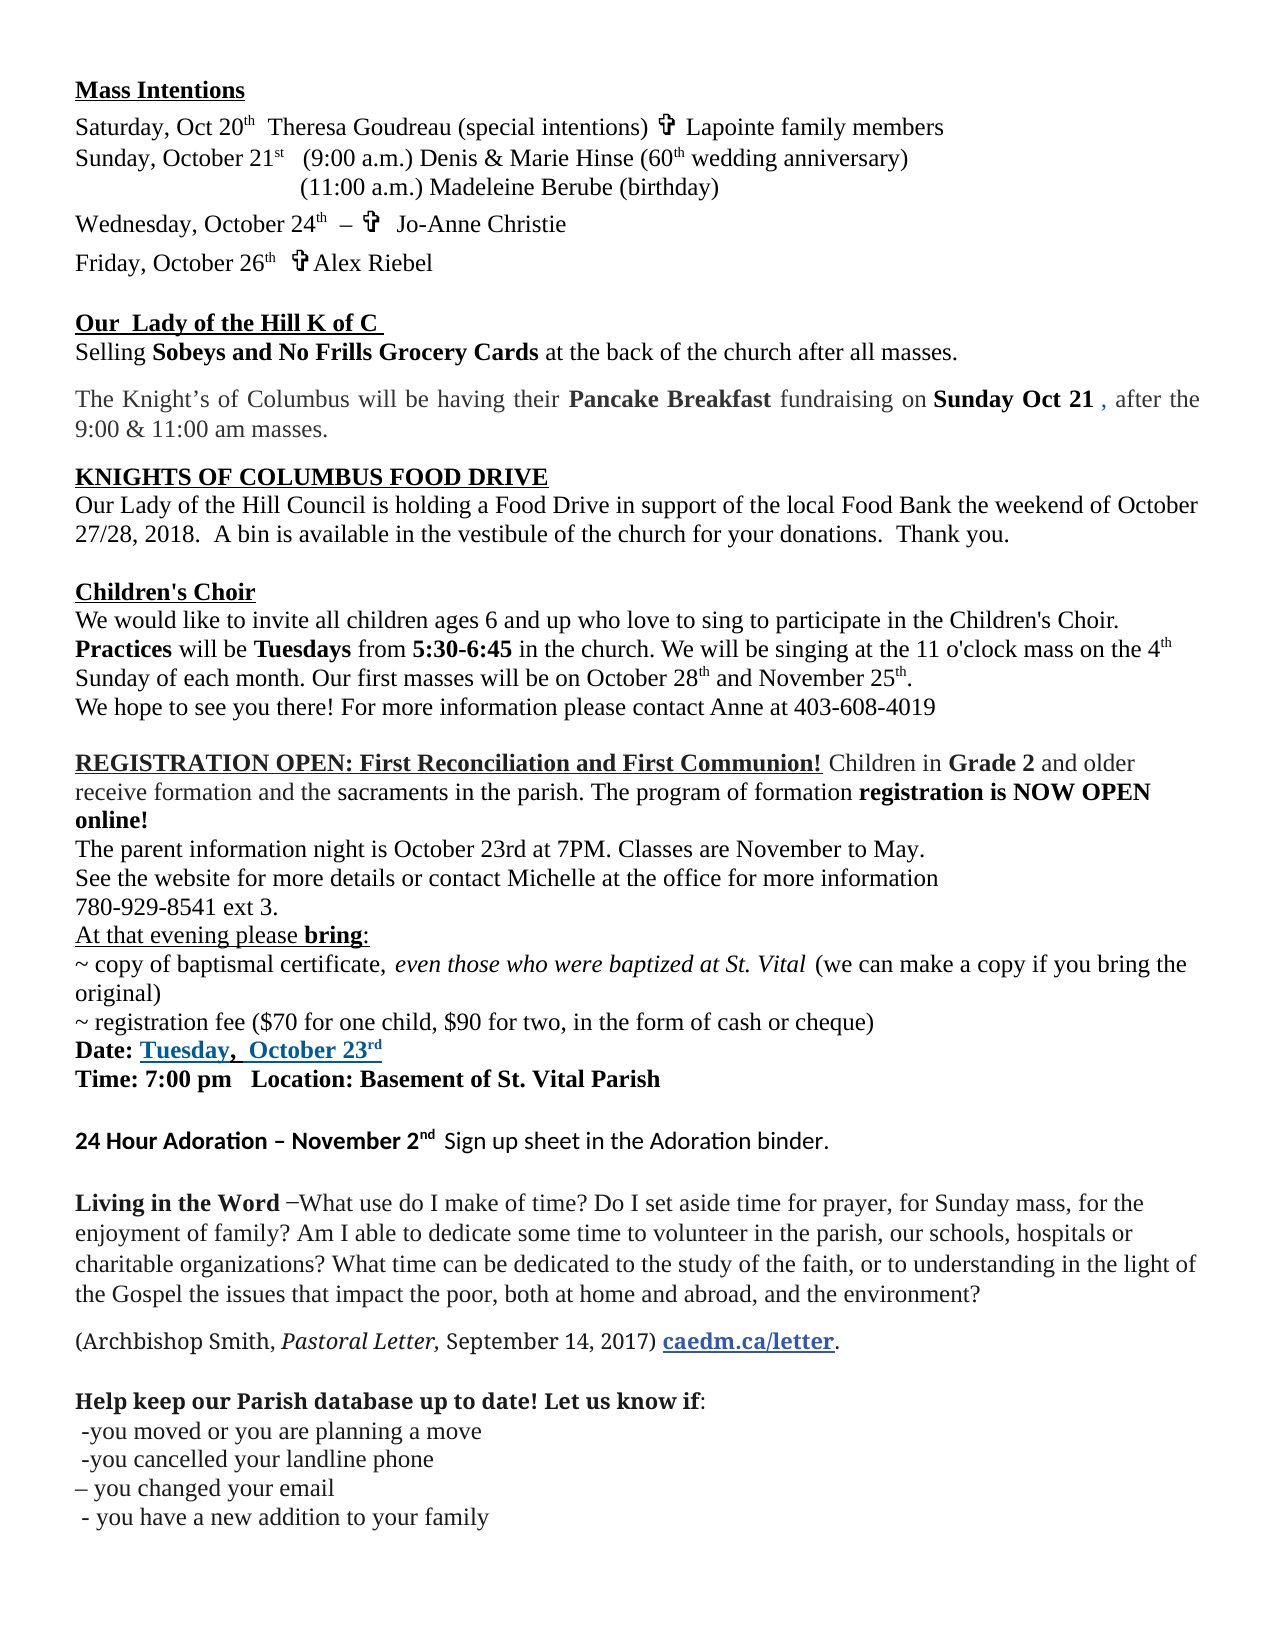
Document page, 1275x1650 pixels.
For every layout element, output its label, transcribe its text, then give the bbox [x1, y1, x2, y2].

text 780-929-8541 ext 3. [75, 892, 1200, 921]
text Selling Sobeys and No Frills Grocery Cards at the back of the church after all masses. [75, 337, 1200, 366]
text - you have a new addition to your family [75, 1502, 1200, 1531]
text We hope to see you there! For more information please contact Anne at 403-608-4019 [75, 692, 1200, 720]
text The Knight’s of Columbus will be having their Pancake Breakfast fundraising on Sunday Oct 21 , after the 9:00 & 11:00 am masses. [75, 392, 1200, 443]
text Mass Intentions [75, 75, 1200, 104]
text Children's Choir [75, 577, 1200, 605]
text 24 Hour Adoration – November 2nd Sign up sheet in the Adoration binder. [75, 1125, 1200, 1156]
text (11:00 a.m.) Madeleine Berube (birthday) [75, 172, 1200, 201]
text -you moved or you are planning a move [75, 1416, 1200, 1444]
text – you changed your email [75, 1473, 1200, 1502]
text (Archbishop Smith, Pastoral Letter, September 14, 2017) caedm.ca/letter. [75, 1326, 1200, 1356]
text We would like to invite all children ages 6 and up who love to sing to participate in the Children's Choir. [75, 605, 1200, 634]
text ~ copy of baptismal certificate, even those who were baptized at St. Vital (we can make a copy if you bring the original) [75, 949, 1200, 1007]
text See the website for more details or contact Michelle at the office for more information [75, 863, 1200, 892]
text Time: 7:00 pm Location: Basement of St. Vital Parish [75, 1064, 1200, 1093]
text Our Lady of the Hill K of C [75, 308, 1200, 337]
text KNIGHTS OF COLUMBUS FOOD DRIVE [75, 462, 1200, 490]
text Wednesday, October 24th – ✞ Jo-Anne Christie [75, 201, 1200, 241]
text The parent information night is October 23rd at 7PM. Classes are November to May. [75, 834, 1200, 863]
text Help keep our Parish database up to date! Let us know if: [75, 1386, 1200, 1416]
text ~ registration fee ($70 for one child, $90 for two, in the form of cash or cheque) [75, 1007, 1200, 1036]
text Practices will be Tuesdays from 5:30-6:45 in the church. We will be singing at the 11 o'clock mass on the 4th Sunday of each month. Our first masses will be on October 28th and November 25th. [75, 634, 1200, 692]
text Date: Tuesday, October 23rd [75, 1036, 1200, 1064]
text REGISTRATION OPEN: First Reconciliation and First Communion! Children in Grade 2 and older receive formation and the sacraments in the parish. The program of formation registration is NOW OPEN online! [75, 748, 1200, 834]
text Friday, October 26th ✞Alex Riebel [75, 241, 1200, 280]
text Living in the Word ̶ What use do I make of time? Do I set aside time for prayer, for Sunday mass, for the enjoyment of family? Am I able to dedicate some time to volunteer in the parish, our schools, hospitals or charitable organizations? What time can be dedicated to the study of the faith, or to understanding in the light of the Gospel the issues that impact the poor, both at home and abroad, and the environment? [75, 1188, 1200, 1308]
text At that evening please bring: [75, 921, 1200, 949]
text Our Lady of the Hill Council is holding a Food Drive in support of the local Food Bank the weekend of October 27/28, 2018. A bin is available in the vestibule of the church for your donations. Thank you. [75, 490, 1200, 548]
text -you cancelled your landline phone [75, 1444, 1200, 1473]
text Sunday, October 21st (9:00 a.m.) Denis & Marie Hinse (60th wedding anniversary) [75, 143, 1200, 172]
text Saturday, Oct 20th Theresa Goudreau (special intentions) ✞ Lapointe family members [75, 104, 1200, 143]
